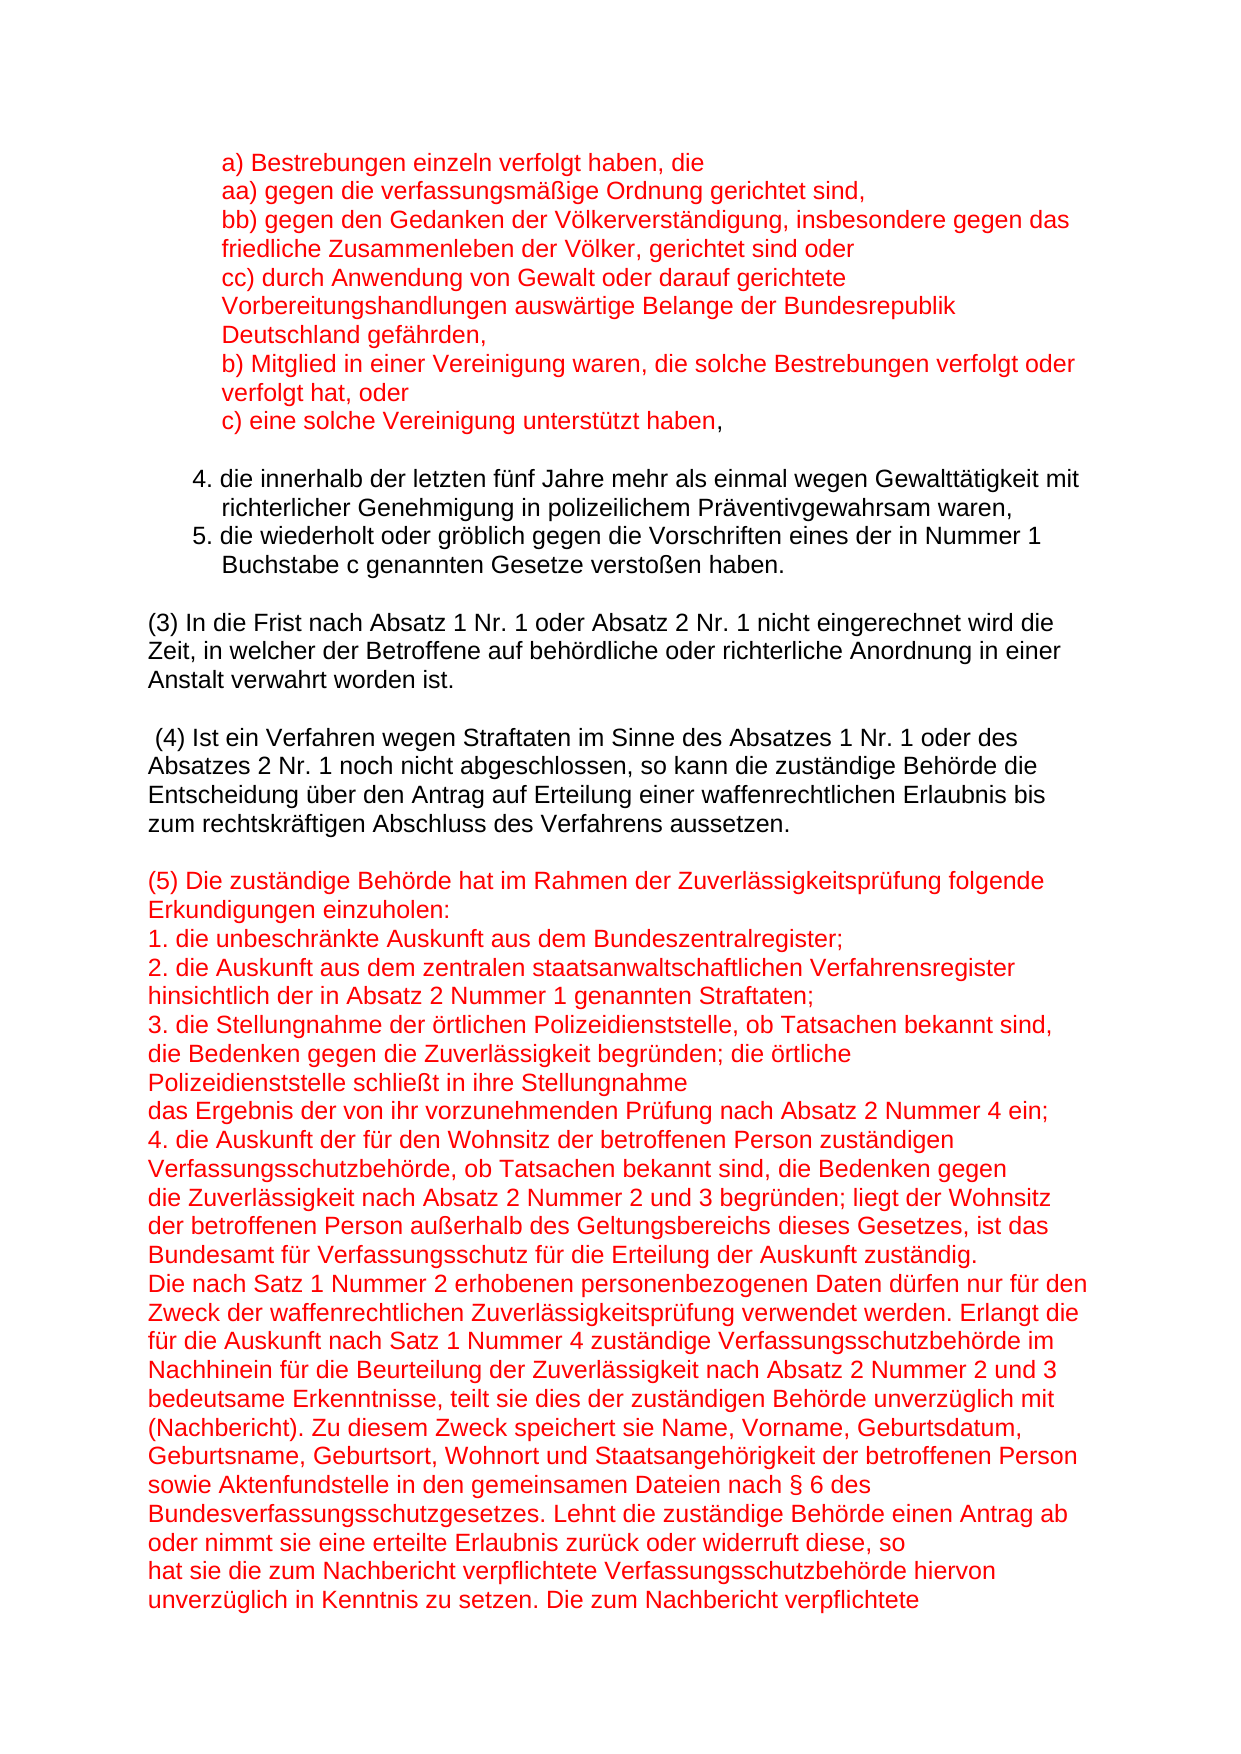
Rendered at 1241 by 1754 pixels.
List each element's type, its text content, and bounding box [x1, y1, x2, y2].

text 4. die innerhalb der letzten fünf Jahre mehr als einmal wegen Gewalttätigkeit mit richterlicher Genehmigung in polizeilichem Präventivgewahrsam waren, [192, 464, 1093, 521]
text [148, 866, 1093, 1614]
text (4) Ist ein Verfahren wegen Straftaten im Sinne des Absatzes 1 Nr. 1 oder des Absatzes 2 Nr. 1 noch nicht abgeschlossen, so kann die zuständige Behörde die Entscheidung über den Antrag auf Erteilung einer waffenrechtlichen Erlaubnis bis zum rechtskräftigen Abschluss des Verfahrens aussetzen. [148, 723, 1093, 838]
text (3) In die Frist nach Absatz 1 Nr. 1 oder Absatz 2 Nr. 1 nicht eingerechnet wird die Zeit, in welcher der Betroffene auf behördliche oder richterliche Anordnung in einer Anstalt verwahrt worden ist. [148, 608, 1093, 694]
text 5. die wiederholt oder gröblich gegen die Vorschriften eines der in Nummer 1 Buchstabe c genannten Gesetze verstoßen haben. [192, 521, 1093, 579]
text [192, 148, 1093, 435]
